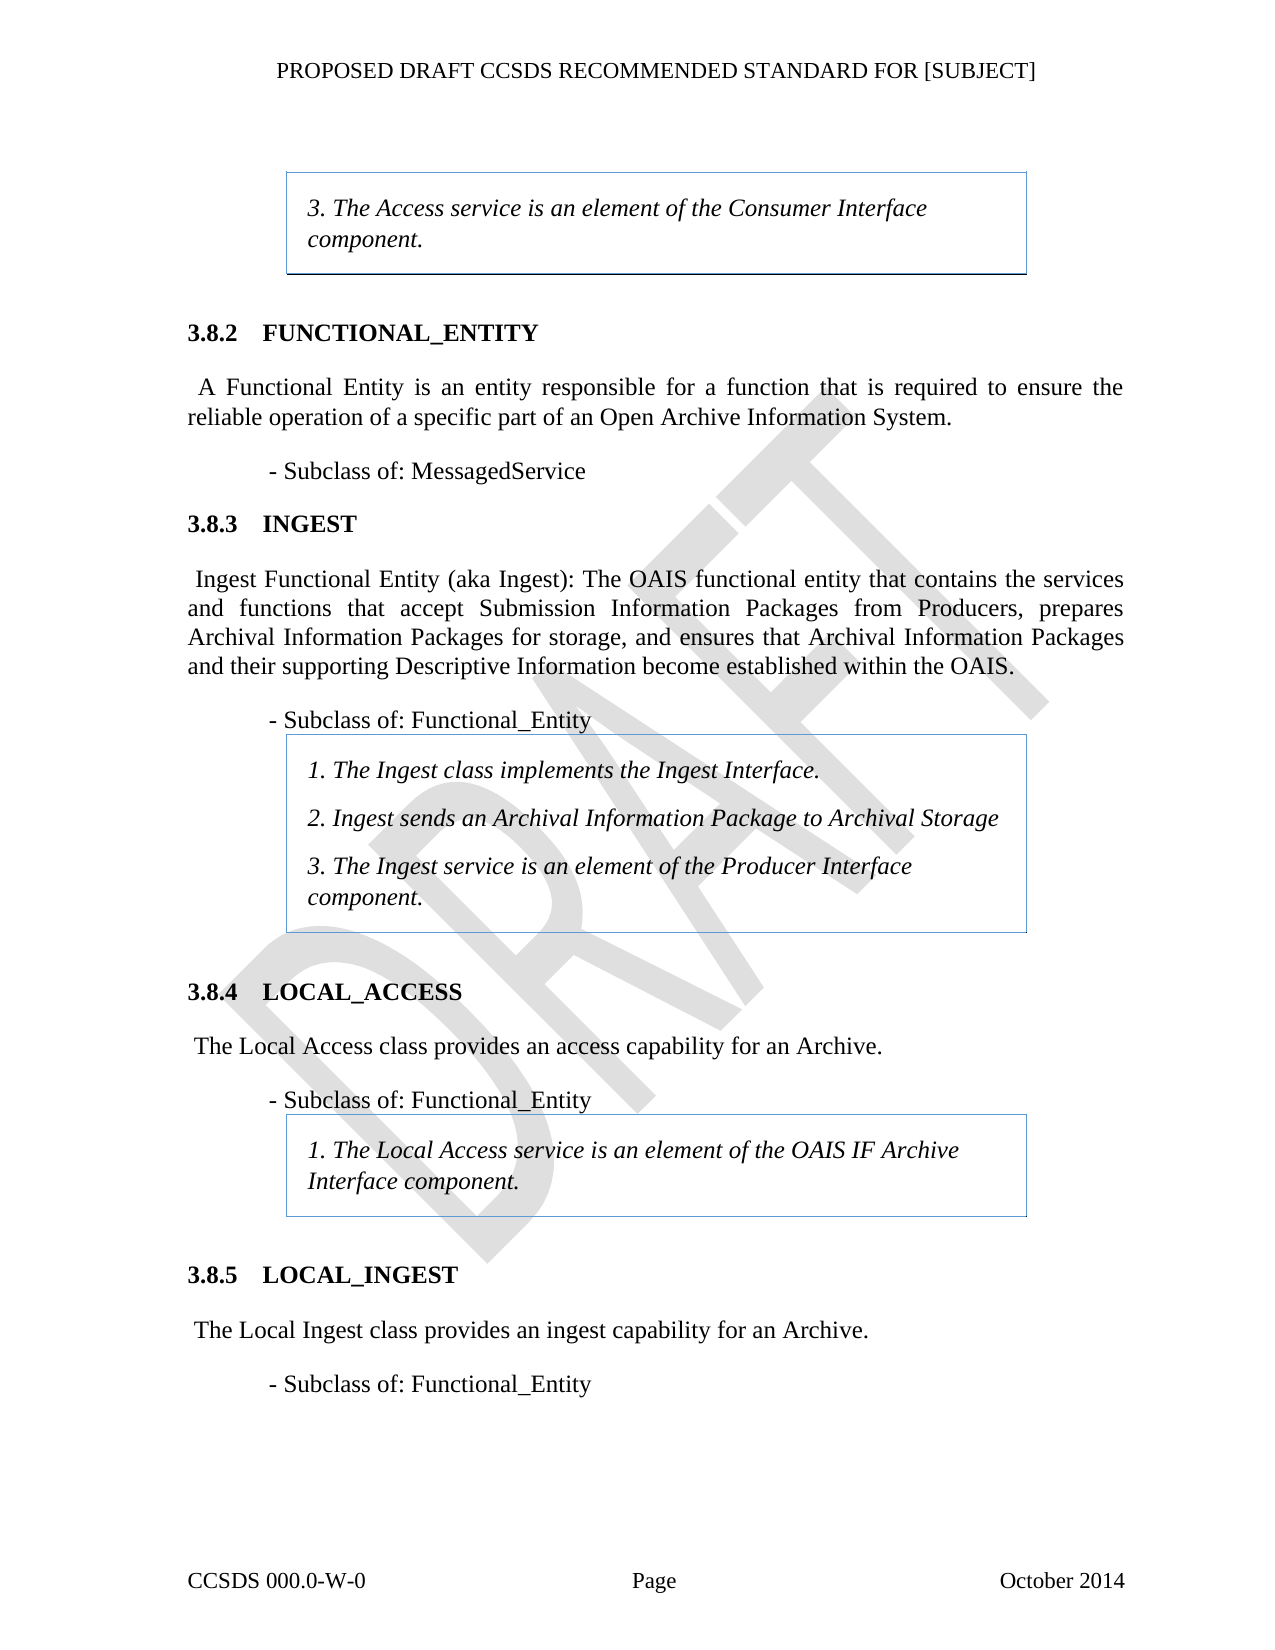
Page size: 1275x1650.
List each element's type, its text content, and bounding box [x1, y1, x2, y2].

text The Local Access class provides an access capability for an Archive. [187, 1030, 1125, 1059]
text 1. The Ingest class implements the Ingest Interface. [287, 735, 1026, 782]
text 1. The Local Access service is an element of the OAIS IF Archive Interface component. [287, 1115, 1026, 1216]
subtitle Ingest [187, 509, 1125, 538]
text The Local Ingest class provides an ingest capability for an Archive. [187, 1314, 1125, 1343]
text 3. The Access service is an element of the Consumer Interface component. [287, 173, 1026, 273]
text Ingest Functional Entity (aka Ingest): The OAIS functional entity that contains the services and functions that accept Submission Information Packages from Producers, prepares Archival Information Packages for storage, and ensures that Archival Information Packages and their supporting Descriptive Information become established within the OAIS. [187, 563, 1125, 680]
text - Subclass of: MessagedService [187, 455, 1125, 484]
text 3. The Ingest service is an element of the Producer Interface component. [287, 829, 1026, 932]
text - Subclass of: Functional_Entity [187, 1084, 1125, 1114]
text A Functional Entity is an entity responsible for a function that is required to ensure the reliable operation of a specific part of an Open Archive Information System. [187, 372, 1125, 430]
subtitle Local_Access [187, 977, 1125, 1005]
text - Subclass of: Functional_Entity [187, 705, 1125, 734]
text - Subclass of: Functional_Entity [187, 1368, 1125, 1398]
subtitle Functional_Entity [187, 318, 1125, 347]
text 2. Ingest sends an Archival Information Package to Archival Storage [287, 782, 1026, 829]
subtitle Local_Ingest [187, 1261, 1125, 1289]
